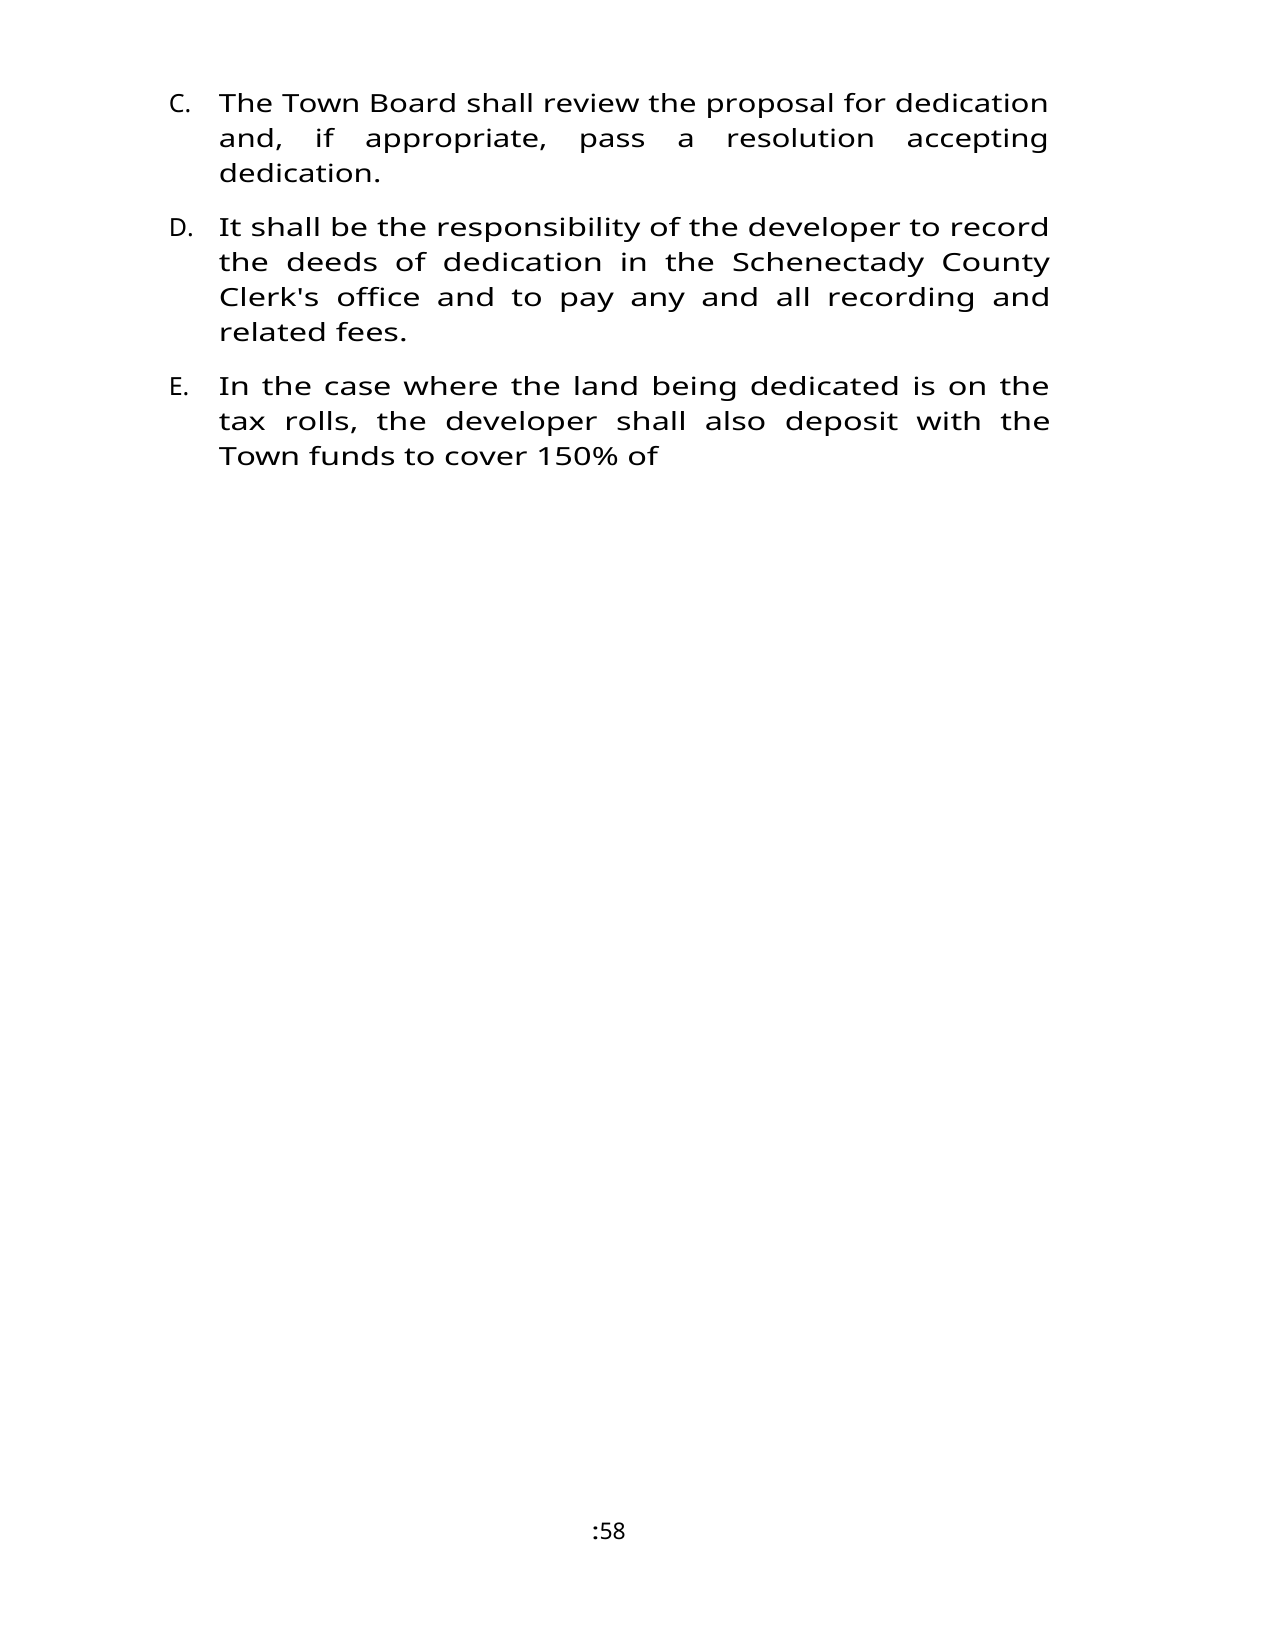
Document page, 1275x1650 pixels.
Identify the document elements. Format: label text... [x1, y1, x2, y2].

list The Town Board shall review the proposal for dedication and, if appropriate, pass a resolution accepting dedication. [169, 85, 1050, 189]
list It shall be the responsibility of the developer to record the deeds of dedication in the Schenectady County Clerk's office and to pay any and all recording and related fees. [169, 209, 1050, 348]
list In the case where the land being dedicated is on the tax rolls, the developer shall also deposit with the Town funds to cover 150% of [169, 368, 1050, 473]
